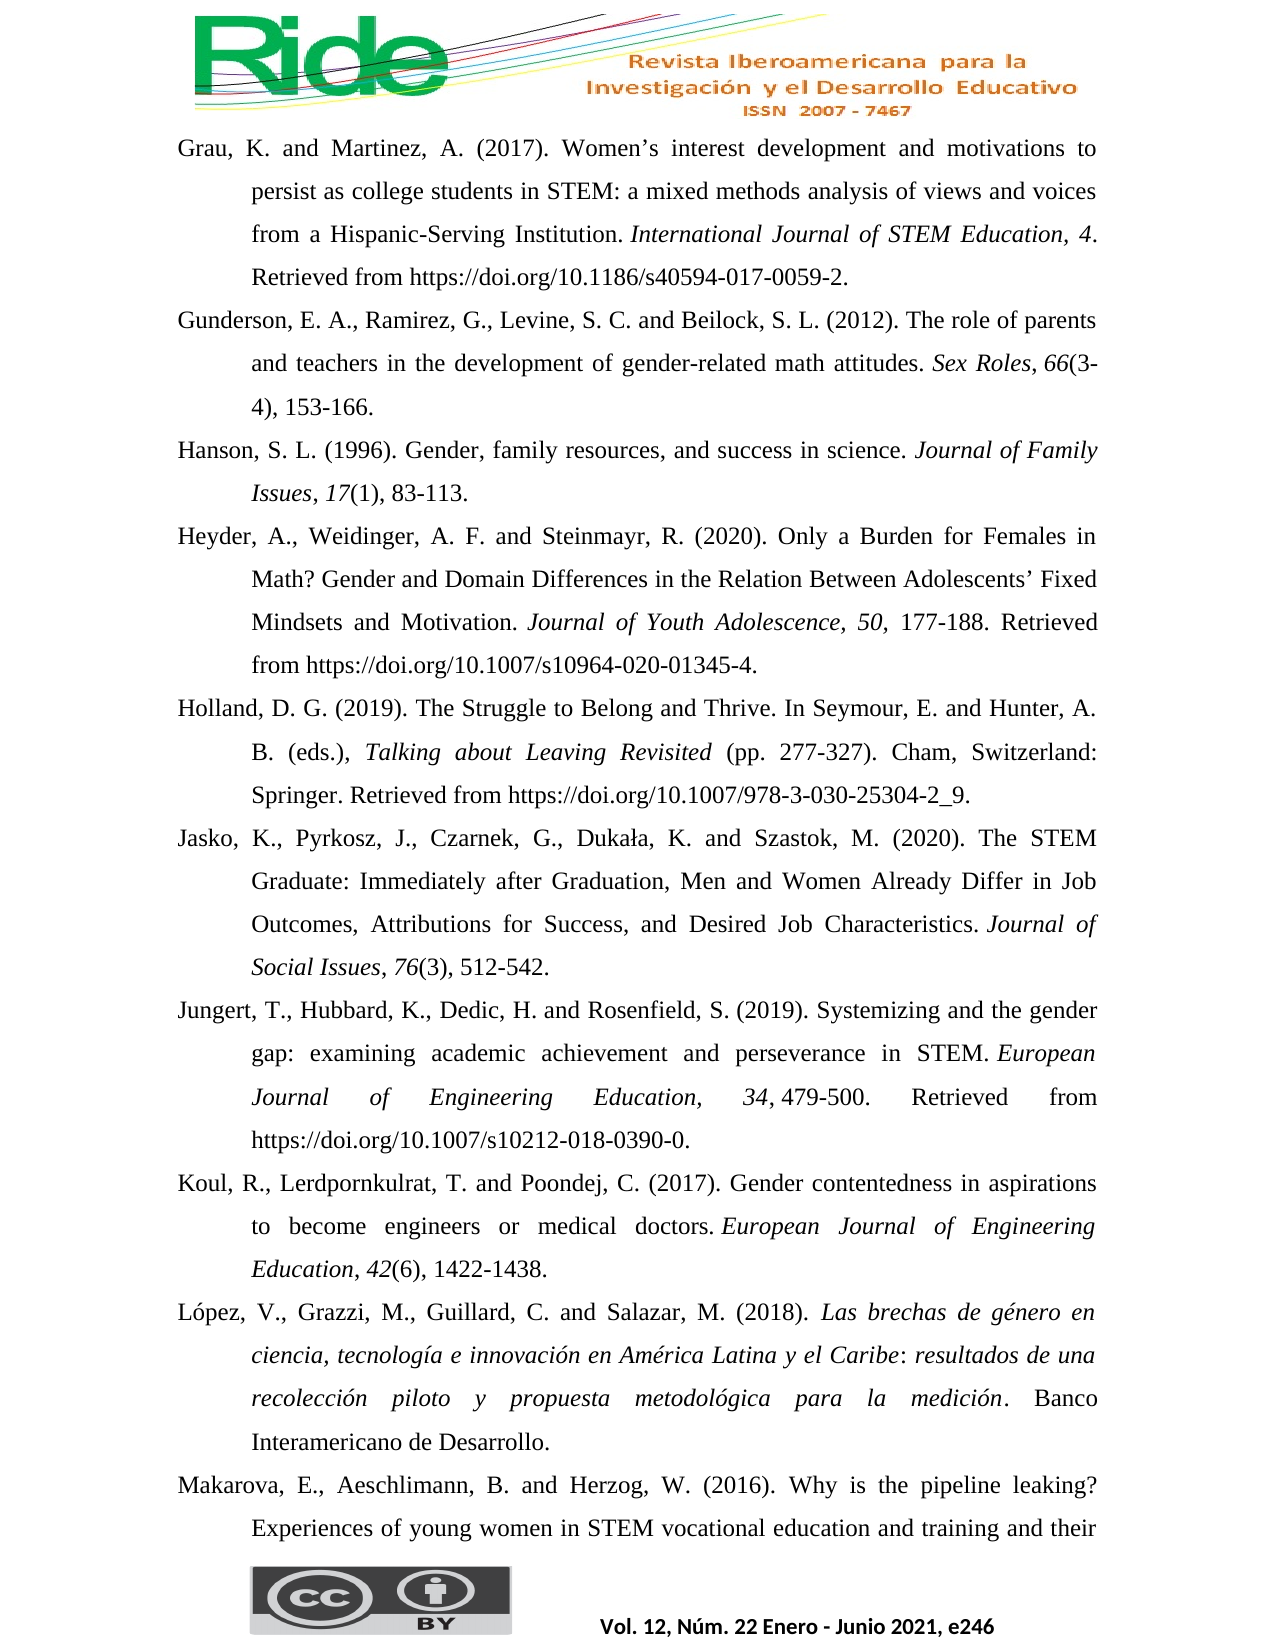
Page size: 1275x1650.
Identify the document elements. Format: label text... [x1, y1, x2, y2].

text Hanson, S. L. (1996). Gender, family resources, and success in science. Journal of Family Issues, 17(1), 83-113. [177, 463, 1098, 507]
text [177, 1498, 1098, 1542]
picture [249, 1566, 513, 1635]
text Gunderson, E. A., Ramirez, G., Levine, S. C. and Beilock, S. L. (2012). The role of parents and teachers in the development of gender-related math attitudes. Sex Roles, 66(3-4), 153-166. [177, 334, 1098, 420]
text Jungert, T., Hubbard, K., Dedic, H. and Rosenfield, S. (2019). Systemizing and the gender gap: examining academic achievement and perseverance in STEM. European Journal of Engineering Education, 34, 479-500. Retrieved from https://doi.org/10.1007/s10212-018-0390-0. [177, 995, 1098, 1153]
text Holland, D. G. (2019). The Struggle to Belong and Thrive. In Seymour, E. and Hunter, A. B. (eds.), Talking about Leaving Revisited (pp. 277-327). Cham, Switzerland: Springer. Retrieved from https://doi.org/10.1007/978-3-030-25304-2_9. [177, 722, 1098, 808]
text Koul, R., Lerdpornkulrat, T. and Poondej, C. (2017). Gender contentedness in aspirations to become engineers or medical doctors. European Journal of Engineering Education, 42(6), 1422-1438. [177, 1197, 1098, 1283]
text Heyder, A., Weidinger, A. F. and Steinmayr, R. (2020). Only a Burden for Females in Math? Gender and Domain Differences in the Relation Between Adolescents’ Fixed Mindsets and Motivation. Journal of Youth Adolescence, 50, 177-188. Retrieved from https://doi.org/10.1007/s10964-020-01345-4. [177, 550, 1098, 679]
picture [194, 14, 1080, 119]
text López, V., Grazzi, M., Guillard, C. and Salazar, M. (2018). Las brechas de género en ciencia, tecnología e innovación en América Latina y el Caribe: resultados de una recolección piloto y propuesta metodológica para la medición. Banco Interamericano de Desarrollo. [177, 1297, 1098, 1455]
text Jasko, K., Pyrkosz, J., Czarnek, G., Dukała, K. and Szastok, M. (2020). The STEM Graduate: Immediately after Graduation, Men and Women Already Differ in Job Outcomes, Attributions for Success, and Desired Job Characteristics. Journal of Social Issues, 76(3), 512-542. [177, 852, 1098, 981]
text Grau, K. and Martinez, A. (2017). Women’s interest development and motivations to persist as college students in STEM: a mixed methods analysis of views and voices from a Hispanic-Serving Institution. International Journal of STEM Education, 4. Retrieved from https://doi.org/10.1186/s40594-017-0059-2. [177, 162, 1098, 291]
